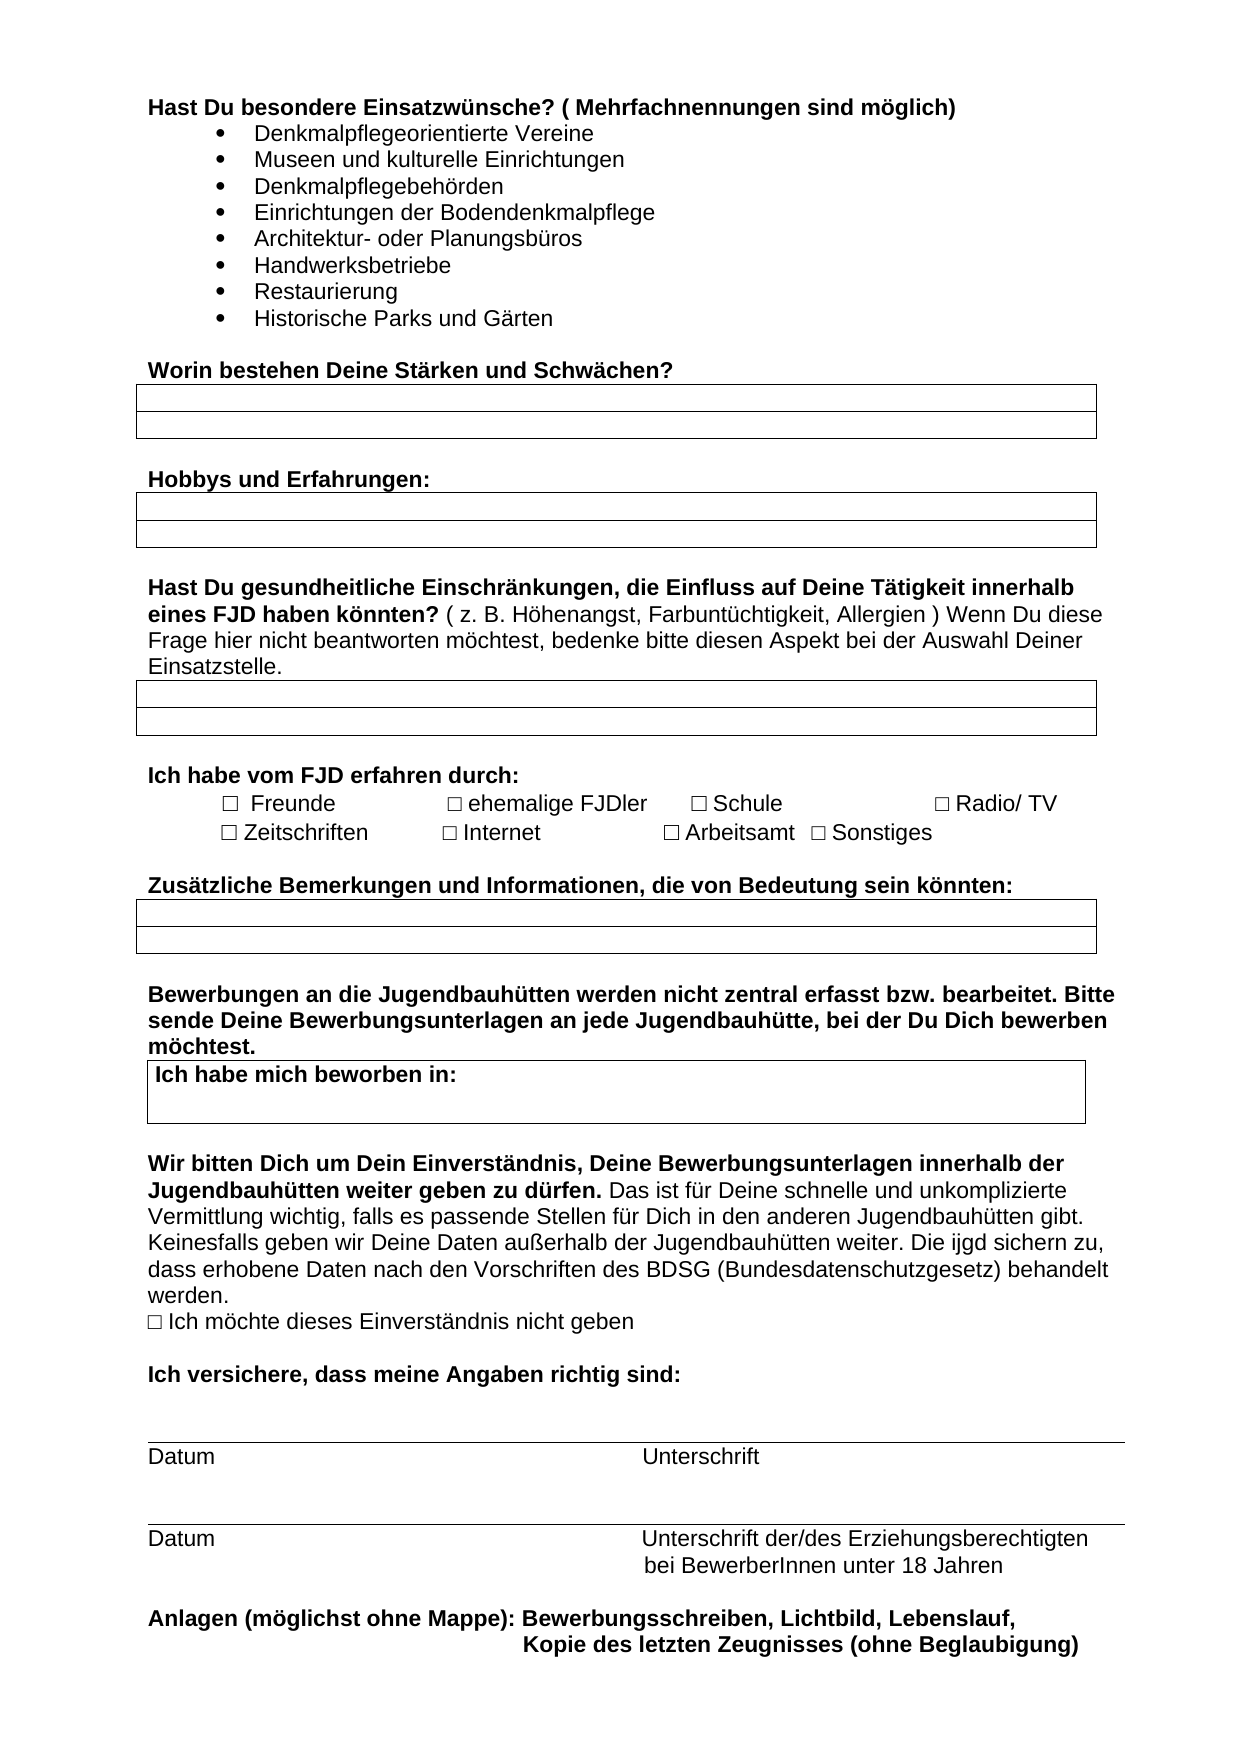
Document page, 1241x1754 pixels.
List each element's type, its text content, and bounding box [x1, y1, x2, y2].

text Hobbys und Erfahrungen: [148, 466, 1125, 492]
subtitle Worin bestehen Deine Stärken und Schwächen? [148, 357, 1125, 383]
text Kopie des letzten Zeugnisses (ohne Beglaubigung) [148, 1631, 1125, 1657]
list Museen und kulturelle Einrichtungen [216, 146, 1125, 173]
text Ich versichere, dass meine Angaben richtig sind: [148, 1361, 1125, 1387]
list Architektur- oder Planungsbüros [216, 225, 1125, 252]
text □ Zeitschriften □ Internet □ Arbeitsamt □ Sonstiges [148, 817, 1125, 846]
table_header [137, 385, 1096, 411]
text □ Ich möchte dieses Einverständnis nicht geben [148, 1308, 1125, 1335]
list Handwerksbetriebe [216, 252, 1125, 278]
table_header [137, 681, 1096, 707]
text bei BewerberInnen unter 18 Jahren [148, 1552, 1125, 1578]
text Datum Unterschrift [148, 1443, 1125, 1469]
list Denkmalpflegeorientierte Vereine [216, 120, 1125, 146]
table_cell [137, 927, 1096, 953]
table_cell [137, 412, 1096, 438]
text Ich habe vom FJD erfahren durch: [148, 762, 1125, 788]
table_header Ich habe mich beworben in: [148, 1061, 1085, 1123]
text □ Freunde □ ehemalige FJDler □ Schule □ Radio/ TV [148, 788, 1125, 817]
text Anlagen (möglichst ohne Mappe): Bewerbungsschreiben, Lichtbild, Lebenslauf, [148, 1604, 1125, 1631]
list Restaurierung [216, 278, 1125, 304]
text Zusätzliche Bemerkungen und Informationen, die von Bedeutung sein könnten: [148, 872, 1125, 898]
text Bewerbungen an die Jugendbauhütten werden nicht zentral erfasst bzw. bearbeitet. Bitte sende Deine Bewerbungsunterlagen an jede Jugendbauhütte, bei der Du Dich bewerben möchtest. [148, 981, 1125, 1060]
text Hast Du besondere Einsatzwünsche? ( Mehrfachnennungen sind möglich) [148, 94, 1125, 120]
list Einrichtungen der Bodendenkmalpflege [216, 199, 1125, 225]
text Hast Du gesundheitliche Einschränkungen, die Einfluss auf Deine Tätigkeit innerhalb eines FJD haben könnten? ( z. B. Höhenangst, Farbuntüchtigkeit, Allergien ) Wenn Du diese Frage hier nicht beantworten möchtest, bedenke bitte diesen Aspekt bei der Auswahl Deiner Einsatzstelle. [148, 574, 1125, 680]
table_header [137, 900, 1096, 926]
text Wir bitten Dich um Dein Einverständnis, Deine Bewerbungsunterlagen innerhalb der Jugendbauhütten weiter geben zu dürfen. Das ist für Deine schnelle und unkomplizierte Vermittlung wichtig, falls es passende Stellen für Dich in den anderen Jugendbauhütten gibt. Keinesfalls geben wir Deine Daten außerhalb der Jugendbauhütten weiter. Die ijgd sichern zu, dass erhobene Daten nach den Vorschriften des BDSG (Bundesdatenschutzgesetz) behandelt werden. [148, 1150, 1125, 1308]
table_cell [137, 708, 1096, 734]
table_header [137, 493, 1096, 519]
list Historische Parks und Gärten [216, 304, 1125, 331]
text Datum Unterschrift der/des Erziehungsberechtigten [148, 1525, 1125, 1552]
table_cell [137, 521, 1096, 547]
list Denkmalpflegebehörden [216, 173, 1125, 199]
